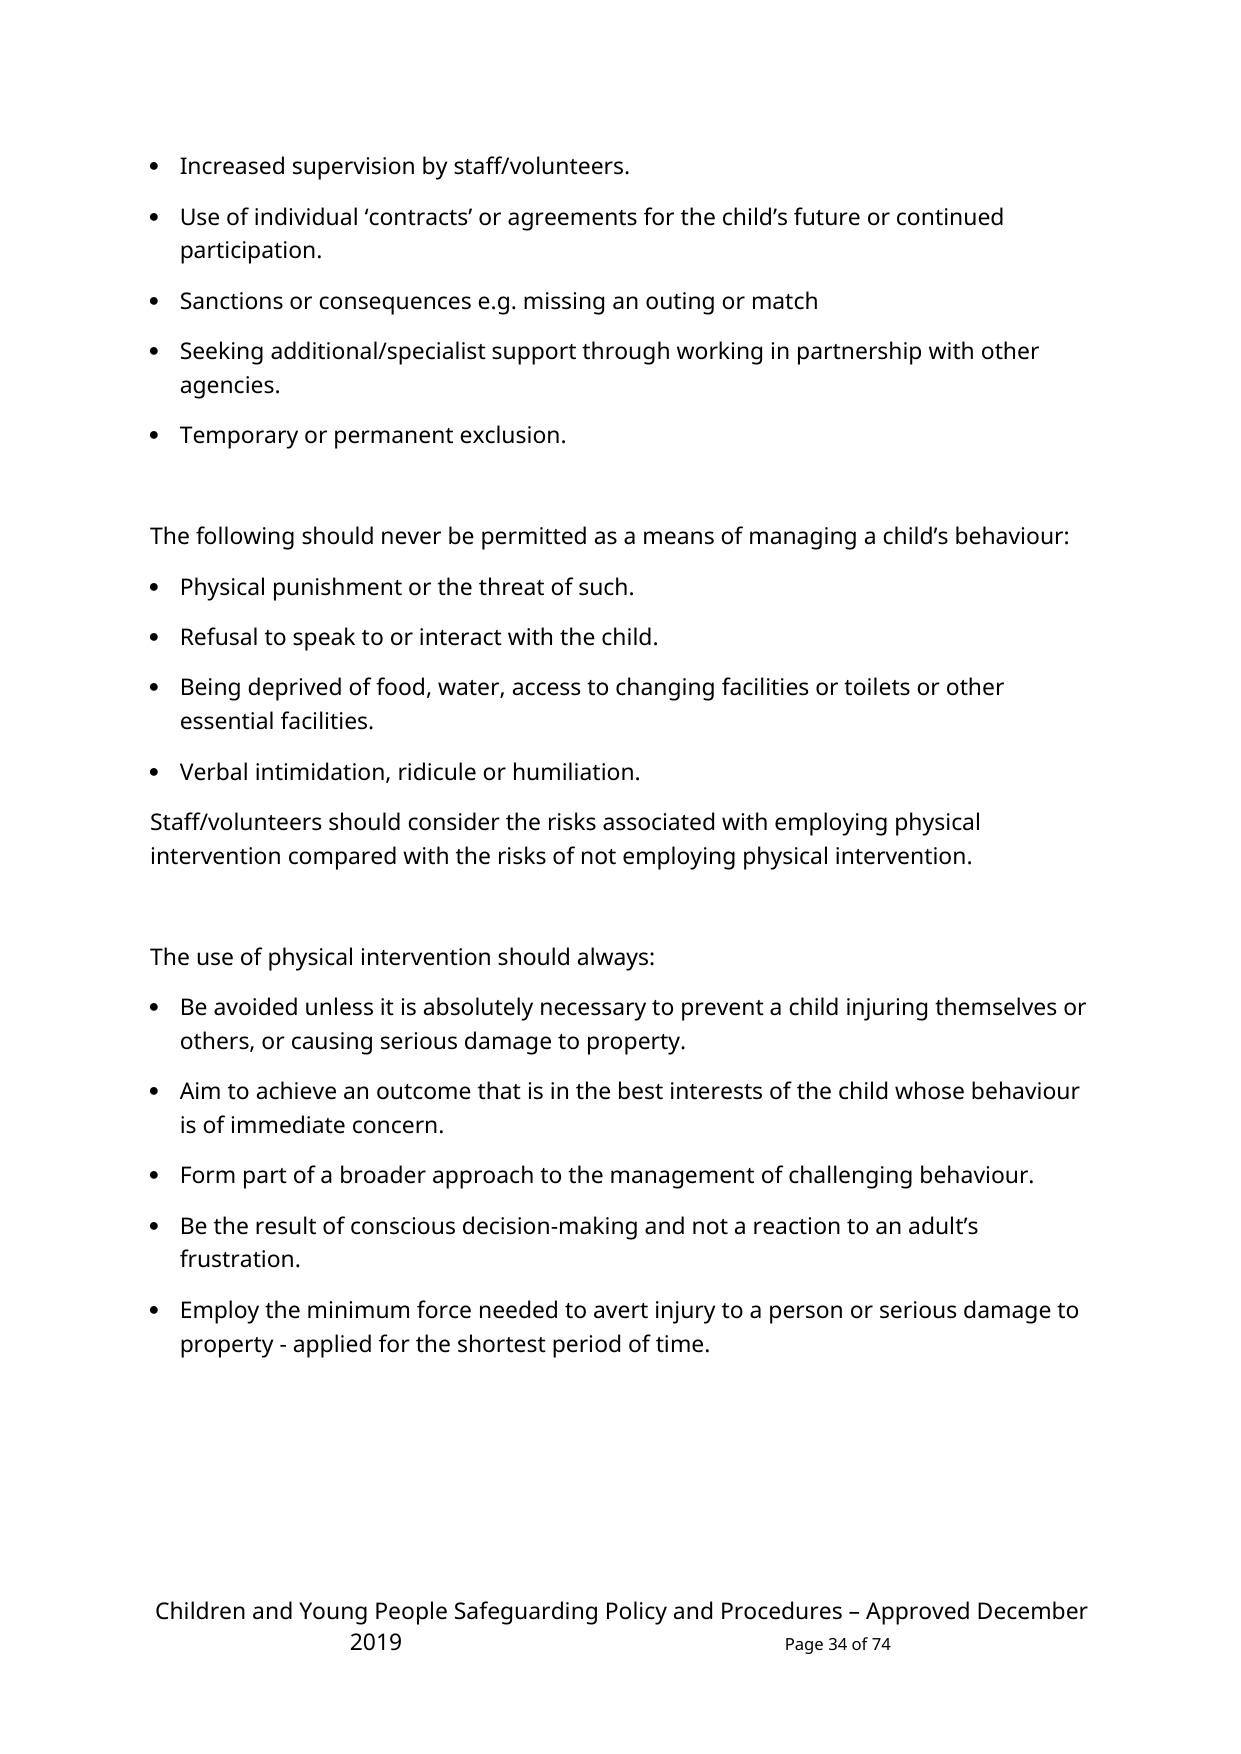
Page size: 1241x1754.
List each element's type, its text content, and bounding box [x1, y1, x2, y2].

text The following should never be permitted as a means of managing a child’s behaviour: [150, 520, 1090, 551]
list Sanctions or consequences e.g. missing an outing or match [150, 284, 1090, 316]
list Verbal intimidation, ridicule or humiliation. [150, 755, 1090, 787]
list Physical punishment or the threat of such. [150, 570, 1090, 602]
list Aim to achieve an outcome that is in the best interests of the child whose behaviour is of immediate concern. [150, 1075, 1090, 1140]
list Being deprived of food, water, access to changing facilities or toilets or other essential facilities. [150, 671, 1090, 736]
list Seeking additional/specialist support through working in partnership with other agencies. [150, 335, 1090, 400]
text The use of physical intervention should always: [150, 940, 1090, 972]
text Staff/volunteers should consider the risks associated with employing physical intervention compared with the risks of not employing physical intervention. [150, 806, 1090, 871]
list Be avoided unless it is absolutely necessary to prevent a child injuring themselves or others, or causing serious damage to property. [150, 991, 1090, 1056]
list Employ the minimum force needed to avert injury to a person or serious damage to property - applied for the shortest period of time. [150, 1294, 1090, 1359]
list Temporary or permanent exclusion. [150, 419, 1090, 450]
list Use of individual ‘contracts’ or agreements for the child’s future or continued participation. [150, 200, 1090, 265]
list Refusal to speak to or interact with the child. [150, 621, 1090, 652]
list Increased supervision by staff/volunteers. [150, 150, 1090, 181]
list Be the result of conscious decision-making and not a reaction to an adult’s frustration. [150, 1209, 1090, 1274]
list Form part of a broader approach to the management of challenging behaviour. [150, 1159, 1090, 1190]
